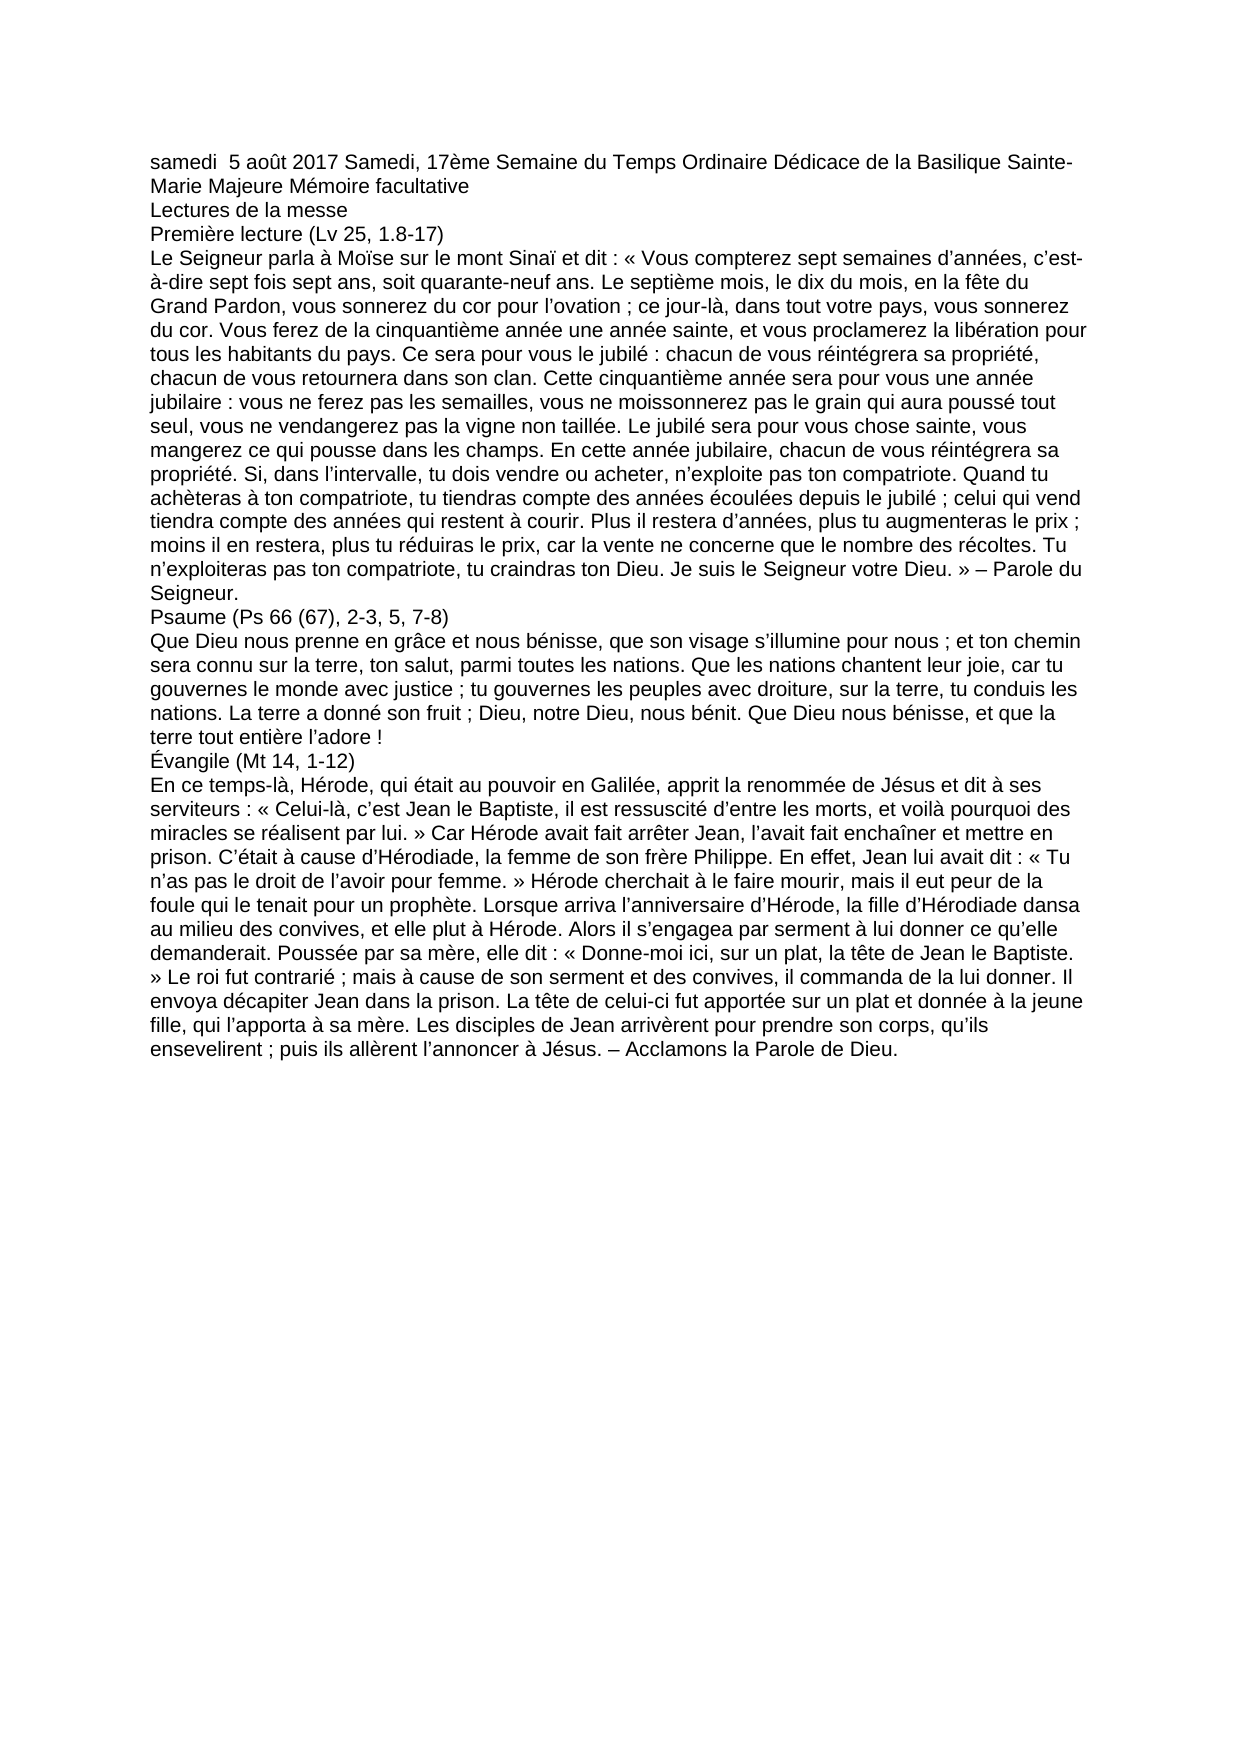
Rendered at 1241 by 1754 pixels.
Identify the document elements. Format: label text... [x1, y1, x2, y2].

text Le Seigneur parla à Moïse sur le mont Sinaï et dit : « Vous compterez sept semaines d’années, c’est-à-dire sept fois sept ans, soit quarante-neuf ans. Le septième mois, le dix du mois, en la fête du Grand Pardon, vous sonnerez du cor pour l’ovation ; ce jour-là, dans tout votre pays, vous sonnerez du cor. Vous ferez de la cinquantième année une année sainte, et vous proclamerez la libération pour tous les habitants du pays. Ce sera pour vous le jubilé : chacun de vous réintégrera sa propriété, chacun de vous retournera dans son clan. Cette cinquantième année sera pour vous une année jubilaire : vous ne ferez pas les semailles, vous ne moissonnerez pas le grain qui aura poussé tout seul, vous ne vendangerez pas la vigne non taillée. Le jubilé sera pour vous chose sainte, vous mangerez ce qui pousse dans les champs. En cette année jubilaire, chacun de vous réintégrera sa propriété. Si, dans l’intervalle, tu dois vendre ou acheter, n’exploite pas ton compatriote. Quand tu achèteras à ton compatriote, tu tiendras compte des années écoulées depuis le jubilé ; celui qui vend tiendra compte des années qui restent à courir. Plus il restera d’années, plus tu augmenteras le prix ; moins il en restera, plus tu réduiras le prix, car la vente ne concerne que le nombre des récoltes. Tu n’exploiteras pas ton compatriote, tu craindras ton Dieu. Je suis le Seigneur votre Dieu. » – Parole du Seigneur. [150, 246, 1090, 605]
text Que Dieu nous prenne en grâce et nous bénisse, que son visage s’illumine pour nous ; et ton chemin sera connu sur la terre, ton salut, parmi toutes les nations. Que les nations chantent leur joie, car tu gouvernes le monde avec justice ; tu gouvernes les peuples avec droiture, sur la terre, tu conduis les nations. La terre a donné son fruit ; Dieu, notre Dieu, nous bénit. Que Dieu nous bénisse, et que la terre tout entière l’adore ! [150, 629, 1090, 749]
text En ce temps-là, Hérode, qui était au pouvoir en Galilée, apprit la renommée de Jésus et dit à ses serviteurs : « Celui-là, c’est Jean le Baptiste, il est ressuscité d’entre les morts, et voilà pourquoi des miracles se réalisent par lui. » Car Hérode avait fait arrêter Jean, l’avait fait enchaîner et mettre en prison. C’était à cause d’Hérodiade, la femme de son frère Philippe. En effet, Jean lui avait dit : « Tu n’as pas le droit de l’avoir pour femme. » Hérode cherchait à le faire mourir, mais il eut peur de la foule qui le tenait pour un prophète. Lorsque arriva l’anniversaire d’Hérode, la fille d’Hérodiade dansa au milieu des convives, et elle plut à Hérode. Alors il s’engagea par serment à lui donner ce qu’elle demanderait. Poussée par sa mère, elle dit : « Donne-moi ici, sur un plat, la tête de Jean le Baptiste. » Le roi fut contrarié ; mais à cause de son serment et des convives, il commanda de la lui donner. Il envoya décapiter Jean dans la prison. La tête de celui-ci fut apportée sur un plat et donnée à la jeune fille, qui l’apporta à sa mère. Les disciples de Jean arrivèrent pour prendre son corps, qu’ils ensevelirent ; puis ils allèrent l’annoncer à Jésus. – Acclamons la Parole de Dieu. [150, 773, 1090, 1060]
